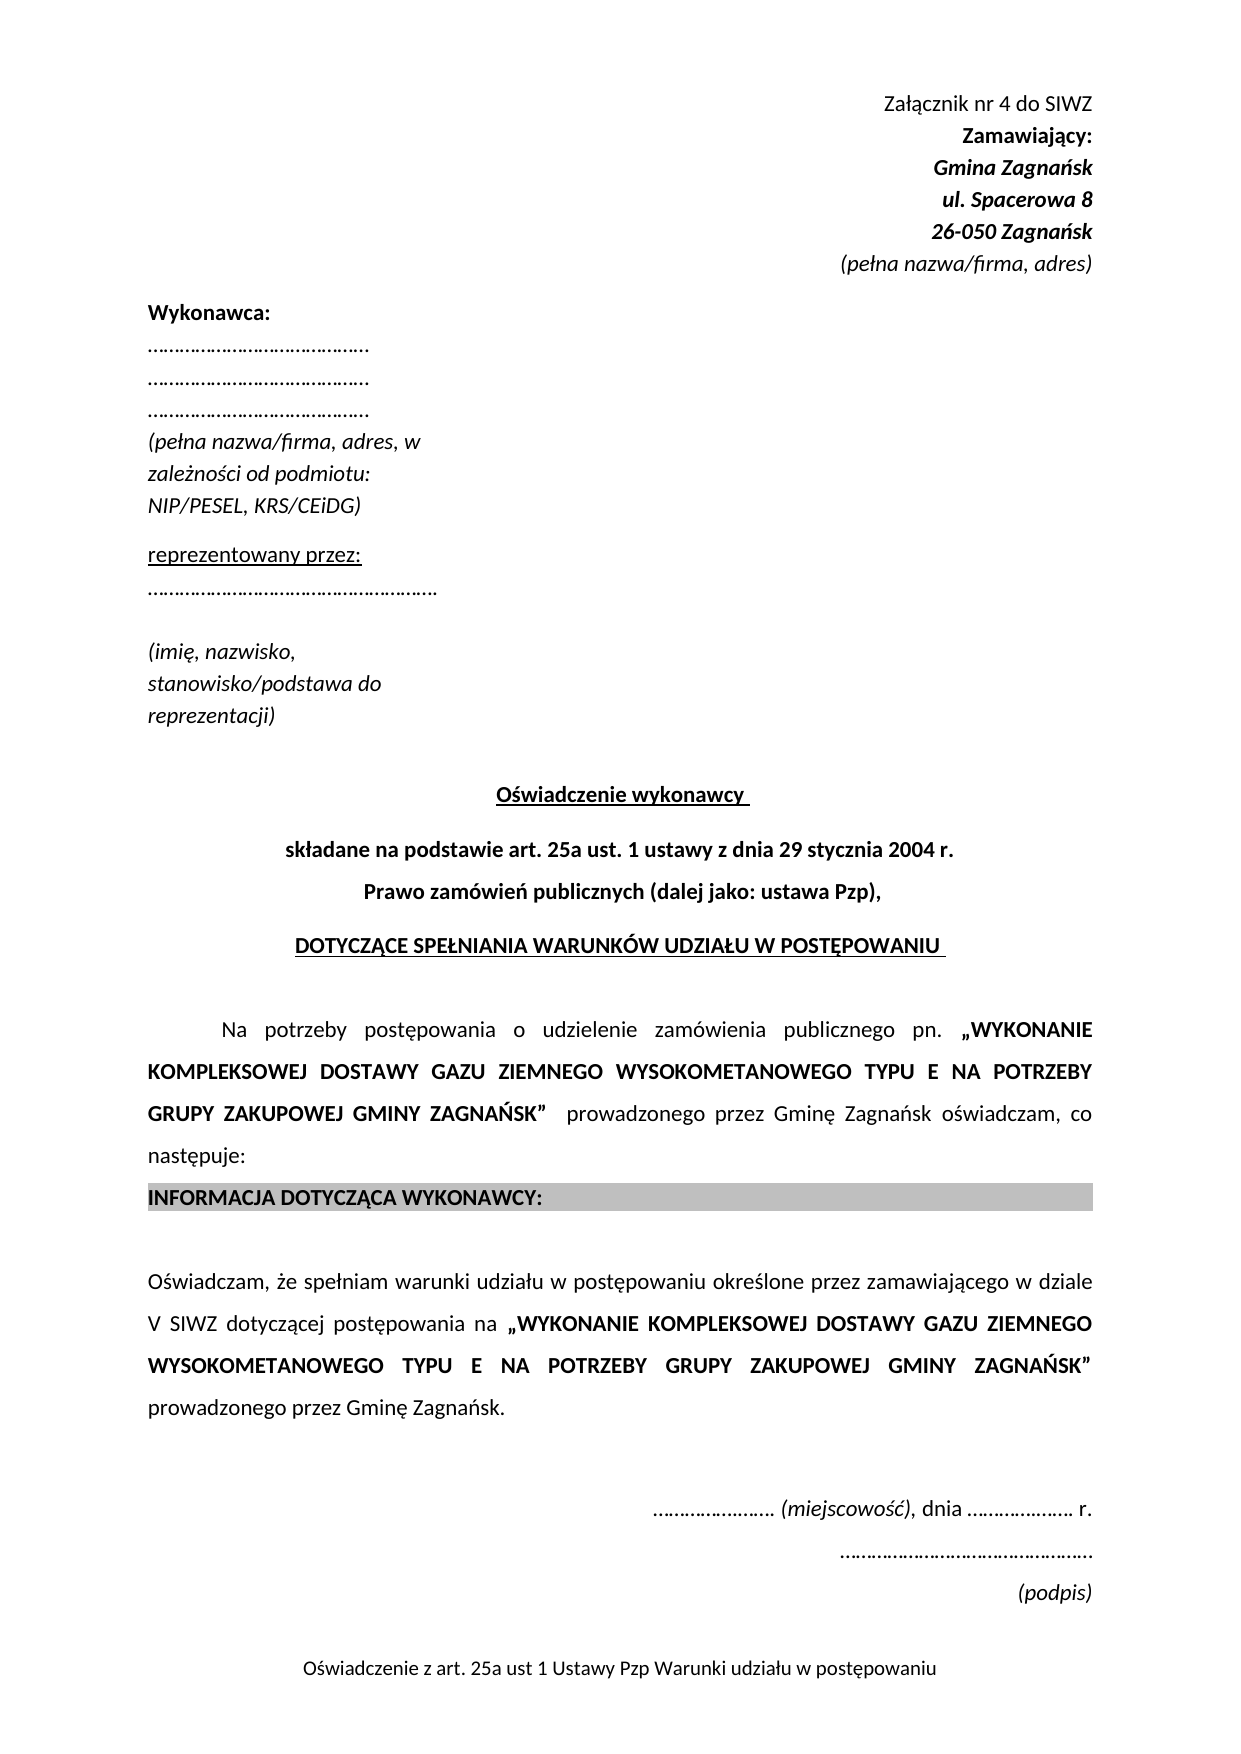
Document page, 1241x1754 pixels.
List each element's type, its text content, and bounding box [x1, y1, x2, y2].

text Na potrzeby postępowania o udzielenie zamówienia publicznego pn. „WYKONANIE KOMPLEKSOWEJ DOSTAWY GAZU ZIEMNEGO WYSOKOMETANOWEGO TYPU E NA POTRZEBY GRUPY ZAKUPOWEJ GMINY ZAGNAŃSK” prowadzonego przez Gminę Zagnańsk oświadczam, co następuje: [148, 1015, 1093, 1169]
text (podpis) [738, 1578, 1093, 1606]
text ul. Spacerowa 8 [694, 185, 1093, 213]
text DOTYCZĄCE SPEŁNIANIA WARUNKÓW UDZIAŁU W POSTĘPOWANIU [148, 931, 1093, 1001]
text Gmina Zagnańsk [694, 153, 1093, 181]
text INFORMACJA DOTYCZĄCA WYKONAWCY: [148, 1183, 1093, 1211]
text Załącznik nr 4 do SIWZ [694, 89, 1093, 117]
text …………….……. (miejscowość), dnia ………….……. r. [148, 1494, 1093, 1522]
text (pełna nazwa/firma, adres) [768, 249, 1093, 278]
text Prawo zamówień publicznych (dalej jako: ustawa Pzp), [148, 877, 1093, 905]
text …………………………………… [148, 395, 472, 423]
text …………………………………… [148, 331, 472, 359]
text reprezentowany przez: [148, 540, 1093, 568]
text …………………………………… [148, 363, 472, 391]
text (imię, nazwisko, stanowisko/podstawa do reprezentacji) [148, 637, 472, 729]
text Zamawiający: [694, 121, 1093, 149]
text ………………………………………… [148, 1536, 1093, 1564]
text 26-050 Zagnańsk [694, 217, 1093, 245]
text ………………………………………………. [148, 573, 472, 601]
text (pełna nazwa/firma, adres, w zależności od podmiotu: NIP/PESEL, KRS/CEiDG) [148, 427, 472, 519]
text Oświadczam, że spełniam warunki udziału w postępowaniu określone przez zamawiającego w dziale V SIWZ dotyczącej postępowania na „WYKONANIE KOMPLEKSOWEJ DOSTAWY GAZU ZIEMNEGO WYSOKOMETANOWEGO TYPU E NA POTRZEBY GRUPY ZAKUPOWEJ GMINY ZAGNAŃSK” prowadzonego przez Gminę Zagnańsk. [148, 1267, 1093, 1421]
text Oświadczenie wykonawcy [148, 780, 1093, 808]
text składane na podstawie art. 25a ust. 1 ustawy z dnia 29 stycznia 2004 r. [148, 835, 1093, 863]
text Wykonawca: [148, 298, 1093, 326]
